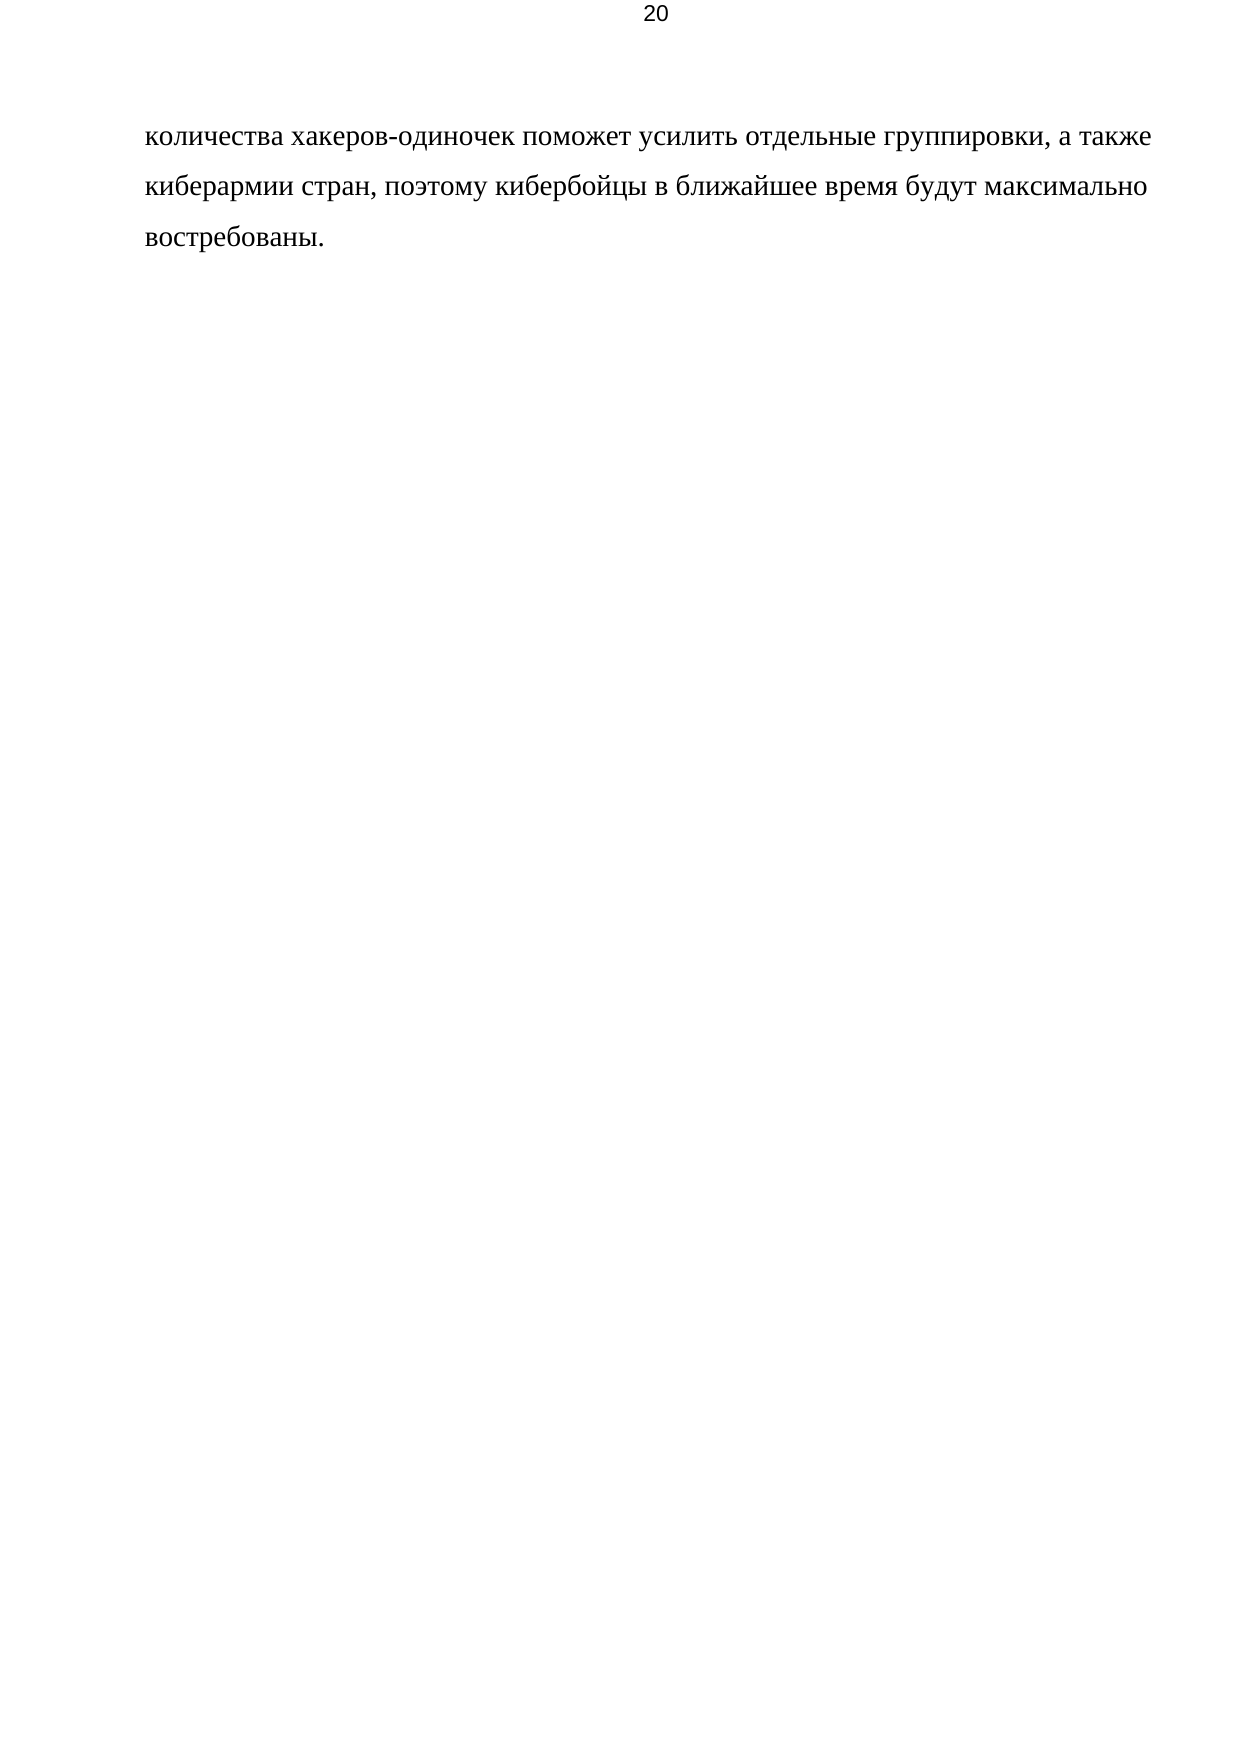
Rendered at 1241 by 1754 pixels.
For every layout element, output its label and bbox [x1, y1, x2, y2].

text [144, 118, 1173, 252]
